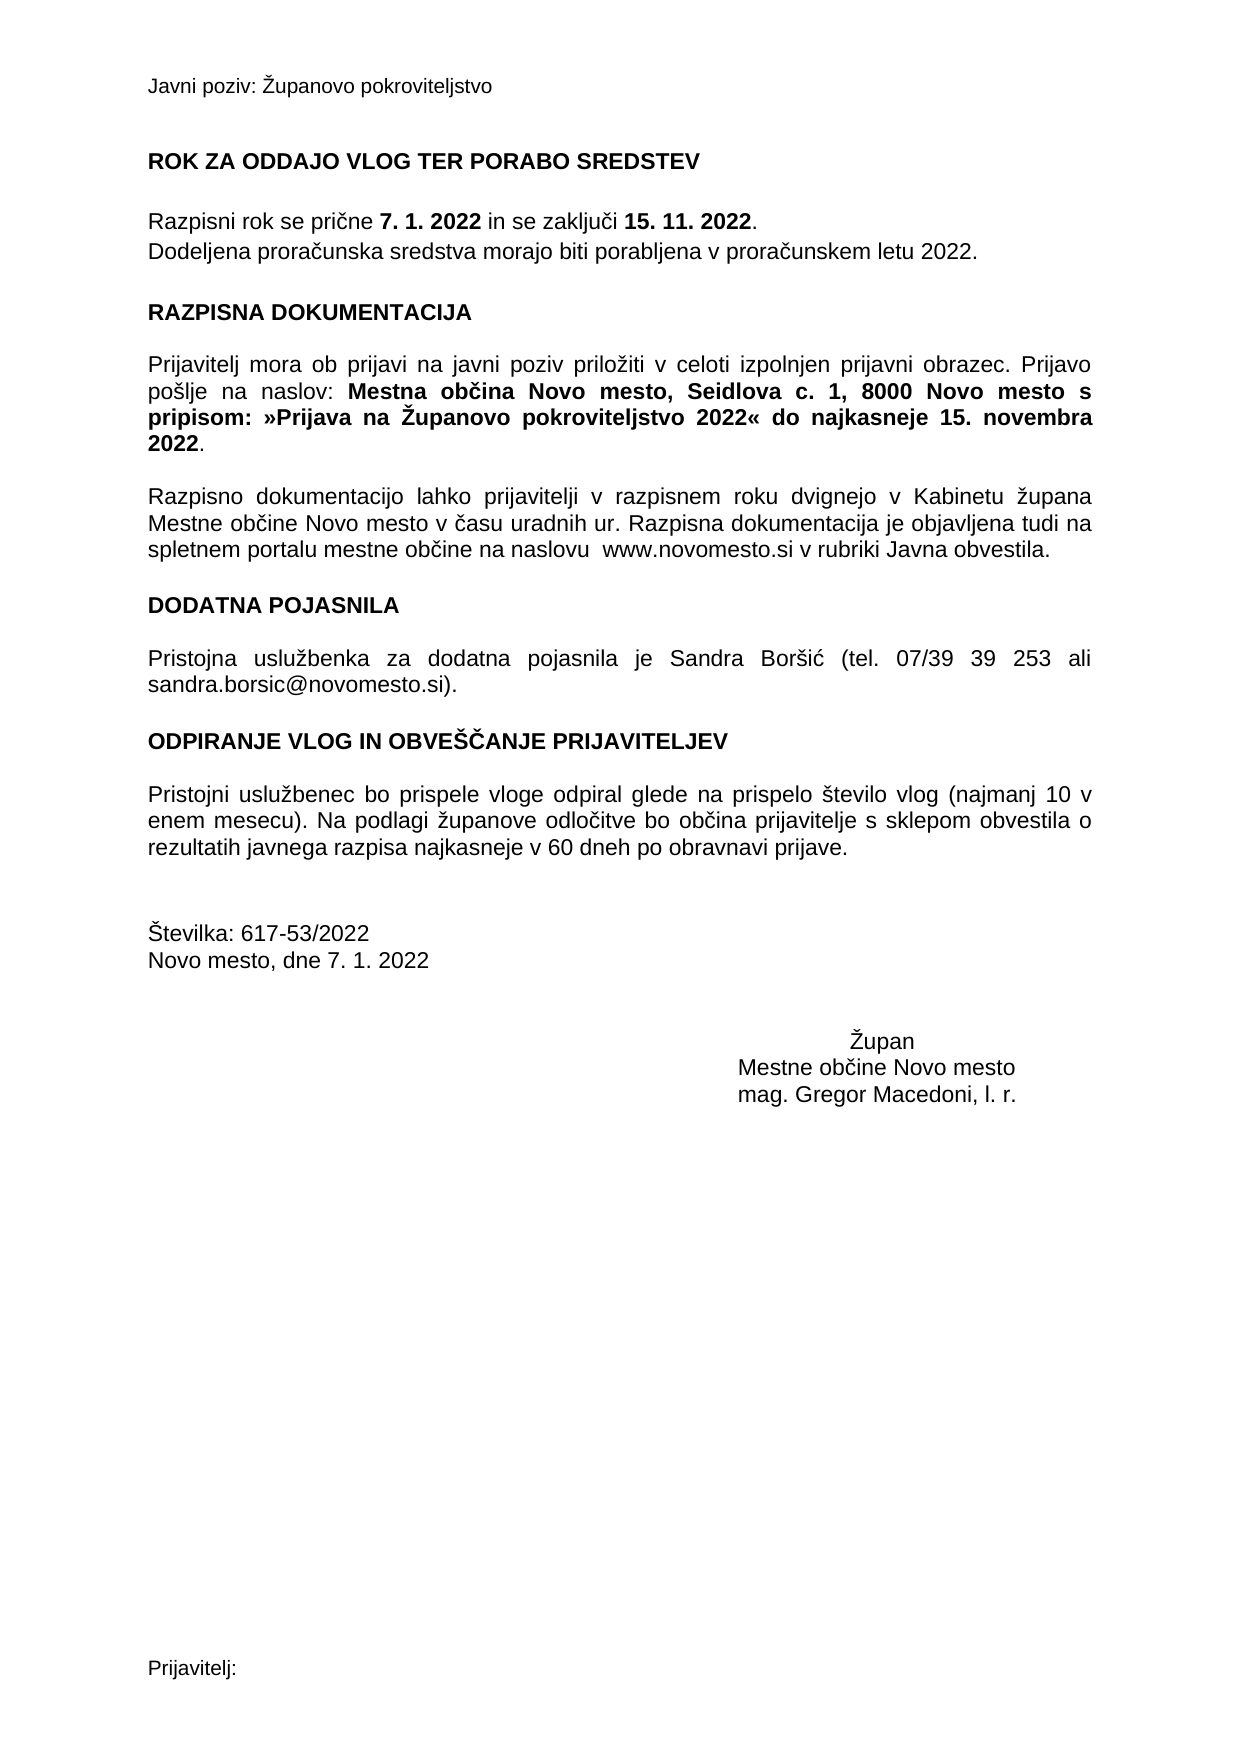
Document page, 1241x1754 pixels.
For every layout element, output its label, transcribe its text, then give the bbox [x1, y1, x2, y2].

text ODPIRANJE VLOG IN OBVEŠČANJE PRIJAVITELJEV [148, 728, 1093, 754]
text mag. Gregor Macedoni, l. r. [738, 1081, 1088, 1107]
text Župan [738, 1028, 1088, 1054]
text Številka: 617-53/2022 [148, 920, 1093, 947]
text Pristojni uslužbenec bo prispele vloge odpiral glede na prispelo število vlog (najmanj 10 v enem mesecu). Na podlagi županove odločitve bo občina prijavitelje s sklepom obvestila o rezultatih javnega razpisa najkasneje v 60 dneh po obravnavi prijave. [148, 781, 1093, 860]
text Novo mesto, dne 7. 1. 2022 [148, 947, 1093, 973]
text RAZPISNA DOKUMENTACIJA [148, 299, 1093, 325]
text Razpisni rok se prične 7. 1. 2022 in se zaključi 15. 11. 2022. [148, 208, 1093, 234]
text Pristojna uslužbenka za dodatna pojasnila je Sandra Boršić (tel. 07/39 39 253 ali sandra.borsic@novomesto.si). [148, 645, 1093, 698]
text ROK ZA ODDAJO VLOG TER PORABO SREDSTEV [148, 148, 1093, 174]
text Razpisno dokumentacijo lahko prijavitelji v razpisnem roku dvignejo v Kabinetu župana Mestne občine Novo mesto v času uradnih ur. Razpisna dokumentacija je objavljena tudi na spletnem portalu mestne občine na naslovu www.novomesto.si v rubriki Javna obvestila. [148, 483, 1093, 562]
text Dodeljena proračunska sredstva morajo biti porabljena v proračunskem letu 2022. [148, 238, 1093, 264]
text DODATNA POJASNILA [148, 592, 1093, 619]
text Mestne občine Novo mesto [738, 1054, 1088, 1081]
text Prijavitelj mora ob prijavi na javni poziv priložiti v celoti izpolnjen prijavni obrazec. Prijavo pošlje na naslov: Mestna občina Novo mesto, Seidlova c. 1, 8000 Novo mesto s pripisom: »Prijava na Županovo pokroviteljstvo 2022« do najkasneje 15. novembra 2022. [148, 351, 1093, 457]
